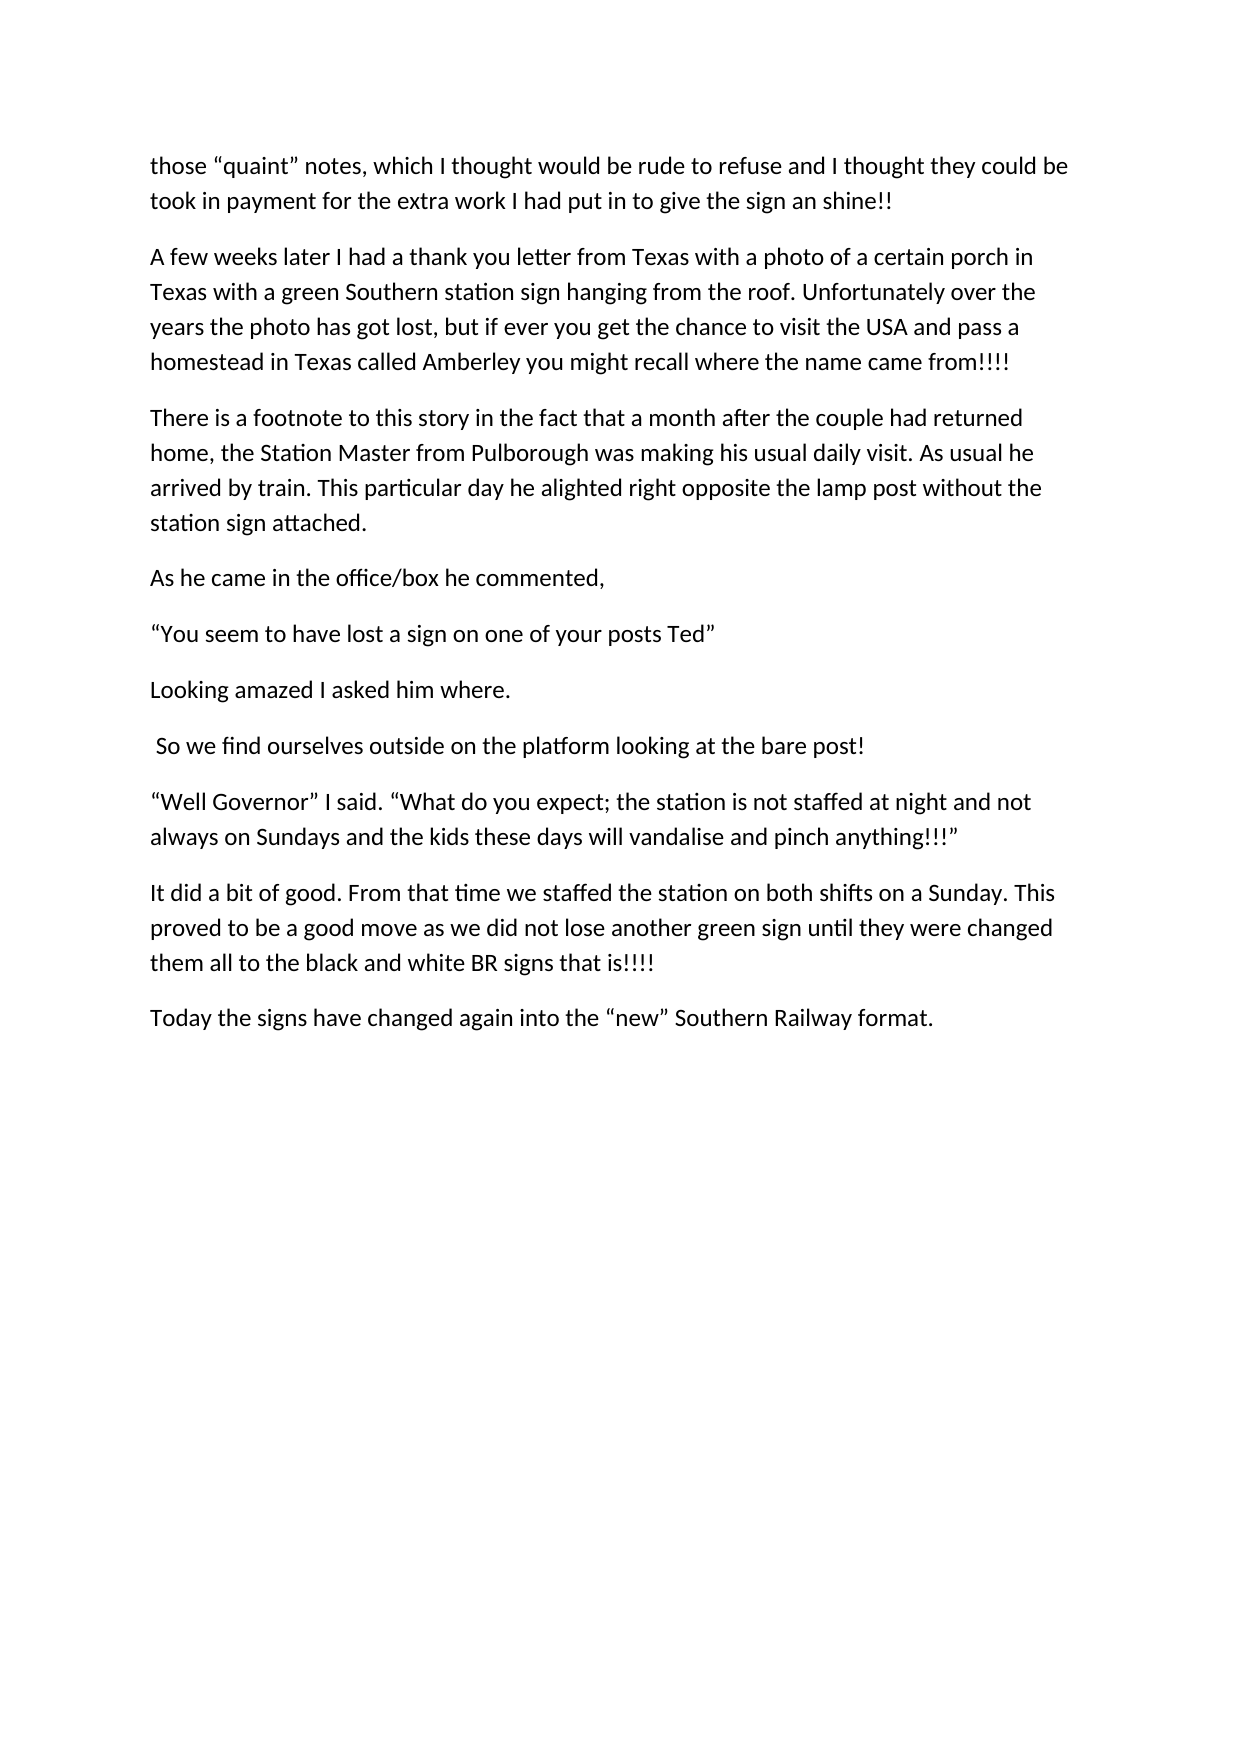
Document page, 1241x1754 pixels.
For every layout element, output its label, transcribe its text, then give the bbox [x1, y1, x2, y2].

text There is a footnote to this story in the fact that a month after the couple had returned home, the Station Master from Pulborough was making his usual daily visit. As usual he arrived by train. This particular day he alighted right opposite the lamp post without the station sign attached. [150, 402, 1090, 537]
text “Well Governor” I said. “What do you expect; the station is not staffed at night and not always on Sundays and the kids these days will vandalise and pinch anything!!!” [150, 786, 1090, 851]
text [150, 150, 1090, 216]
text “You seem to have lost a sign on one of your posts Ted” [150, 618, 1090, 649]
text Looking amazed I asked him where. [150, 674, 1090, 705]
text So we find ourselves outside on the platform looking at the bare post! [150, 730, 1090, 761]
text As he came in the office/box he commented, [150, 562, 1090, 593]
text Today the signs have changed again into the “new” Southern Railway format. [150, 1002, 1090, 1033]
text A few weeks later I had a thank you letter from Texas with a photo of a certain porch in Texas with a green Southern station sign hanging from the roof. Unfortunately over the years the photo has got lost, but if ever you get the chance to visit the USA and pass a homestead in Texas called Amberley you might recall where the name came from!!!! [150, 241, 1090, 376]
text It did a bit of good. From that time we staffed the station on both shifts on a Sunday. This proved to be a good move as we did not lose another green sign until they were changed them all to the black and white BR signs that is!!!! [150, 877, 1090, 977]
